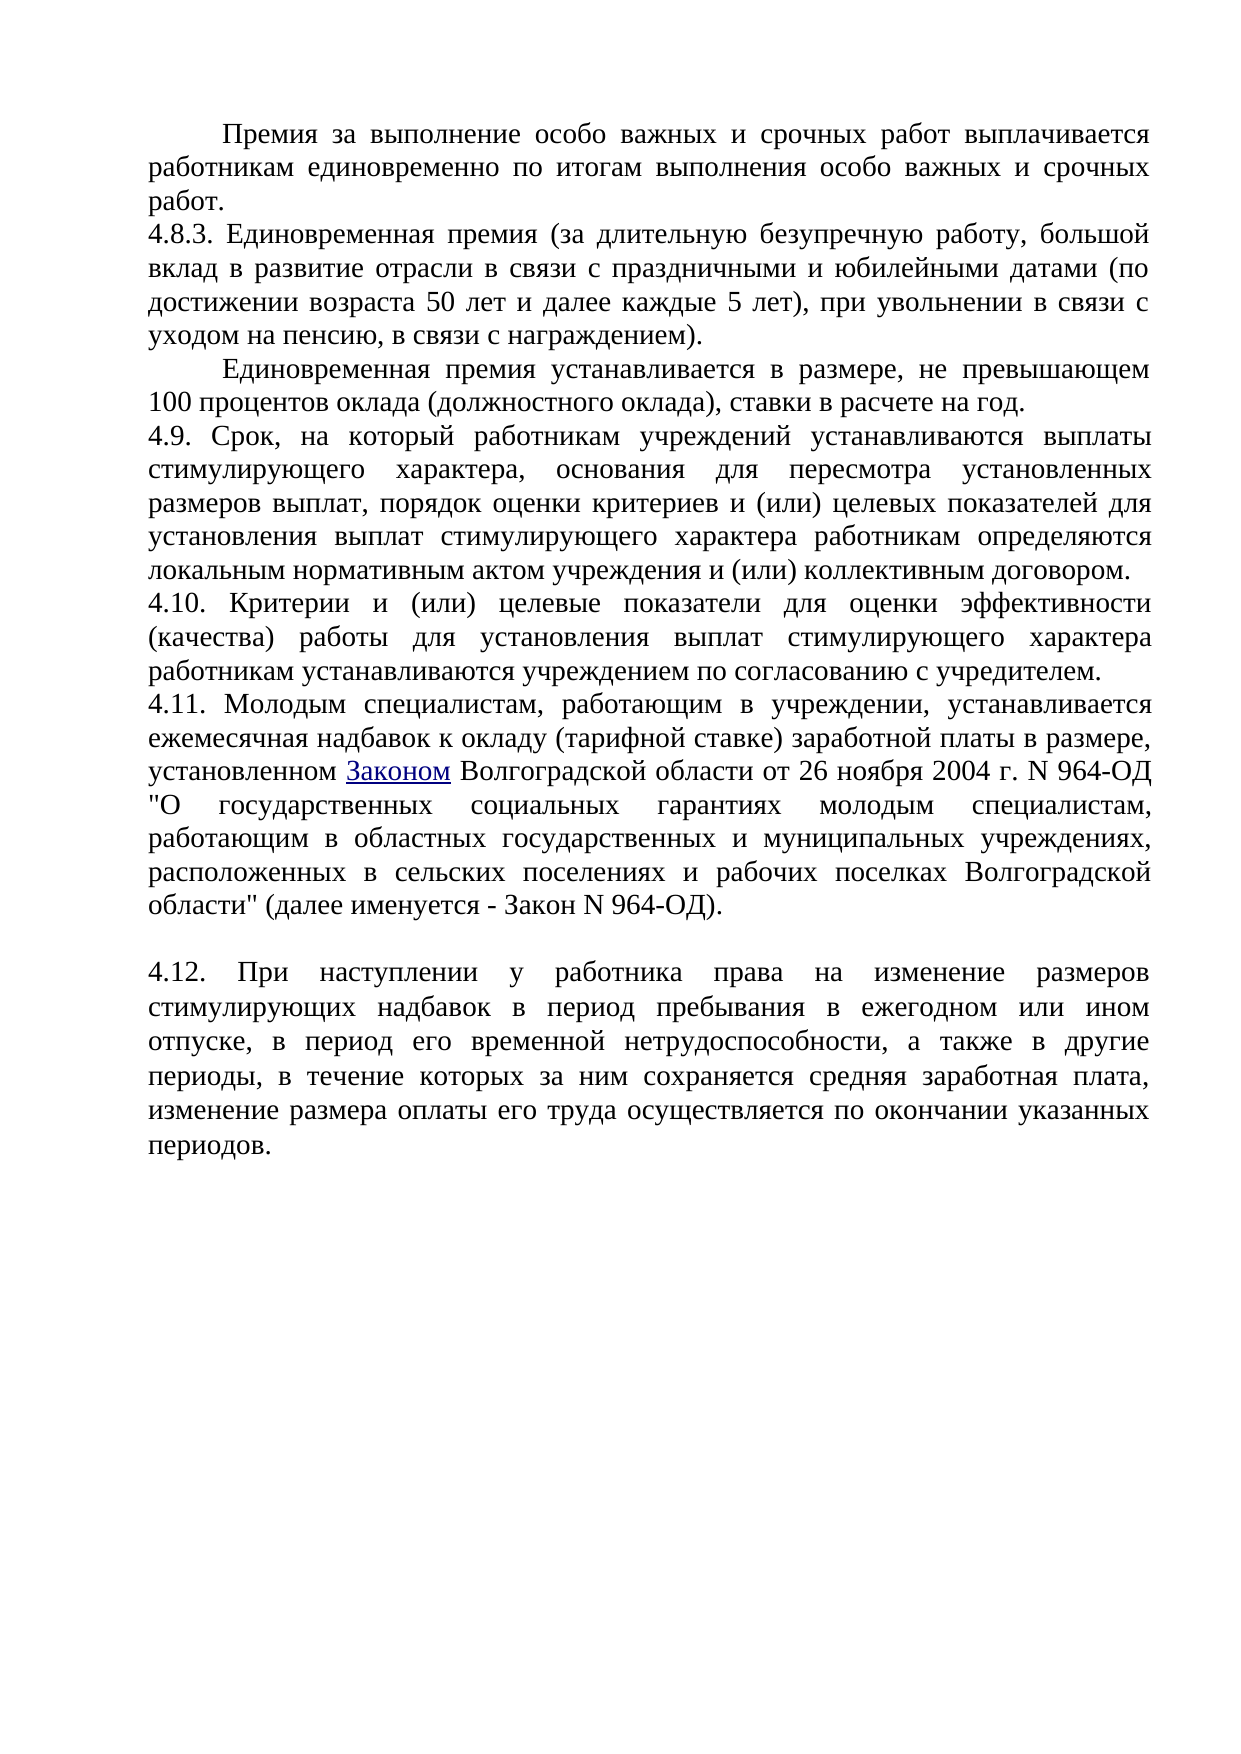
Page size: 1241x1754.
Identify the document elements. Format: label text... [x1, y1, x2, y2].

text 4.11. Молодым специалистам, работающим в учреждении, устанавливается ежемесячная надбавок к окладу (тарифной ставке) заработной платы в размере, установленном Законом Волгоградской области от 26 ноября 2004 г. N 964-ОД "О государственных социальных гарантиях молодым специалистам, работающим в областных государственных и муниципальных учреждениях, расположенных в сельских поселениях и рабочих поселках Волгоградской области" (далее именуется - Закон N 964-ОД). [148, 686, 1153, 921]
text Премия за выполнение особо важных и срочных работ выплачивается работникам единовременно по итогам выполнения особо важных и срочных работ. [148, 116, 1151, 217]
text Единовременная премия устанавливается в размере, не превышающем 100 процентов оклада (должностного оклада), ставки в расчете на год. [148, 351, 1151, 418]
text 4.8.3. Единовременная премия (за длительную безупречную работу, большой вклад в развитие отрасли в связи с праздничными и юбилейными датами (по достижении возраста 50 лет и далее каждые 5 лет), при увольнении в связи с уходом на пенсию, в связи с награждением). [148, 217, 1151, 351]
text 4.12. При наступлении у работника права на изменение размеров стимулирующих надбавок в период пребывания в ежегодном или ином отпуске, в период его временной нетрудоспособности, а также в другие периоды, в течение которых за ним сохраняется средняя заработная плата, изменение размера оплаты его труда осуществляется по окончании указанных периодов. [148, 954, 1151, 1161]
text 4.10. Критерии и (или) целевые показатели для оценки эффективности (качества) работы для установления выплат стимулирующего характера работникам устанавливаются учреждением по согласованию с учредителем. [148, 586, 1153, 686]
text 4.9. Срок, на который работникам учреждений устанавливаются выплаты стимулирующего характера, основания для пересмотра установленных размеров выплат, порядок оценки критериев и (или) целевых показателей для установления выплат стимулирующего характера работникам определяются локальным нормативным актом учреждения и (или) коллективным договором. [148, 418, 1153, 586]
